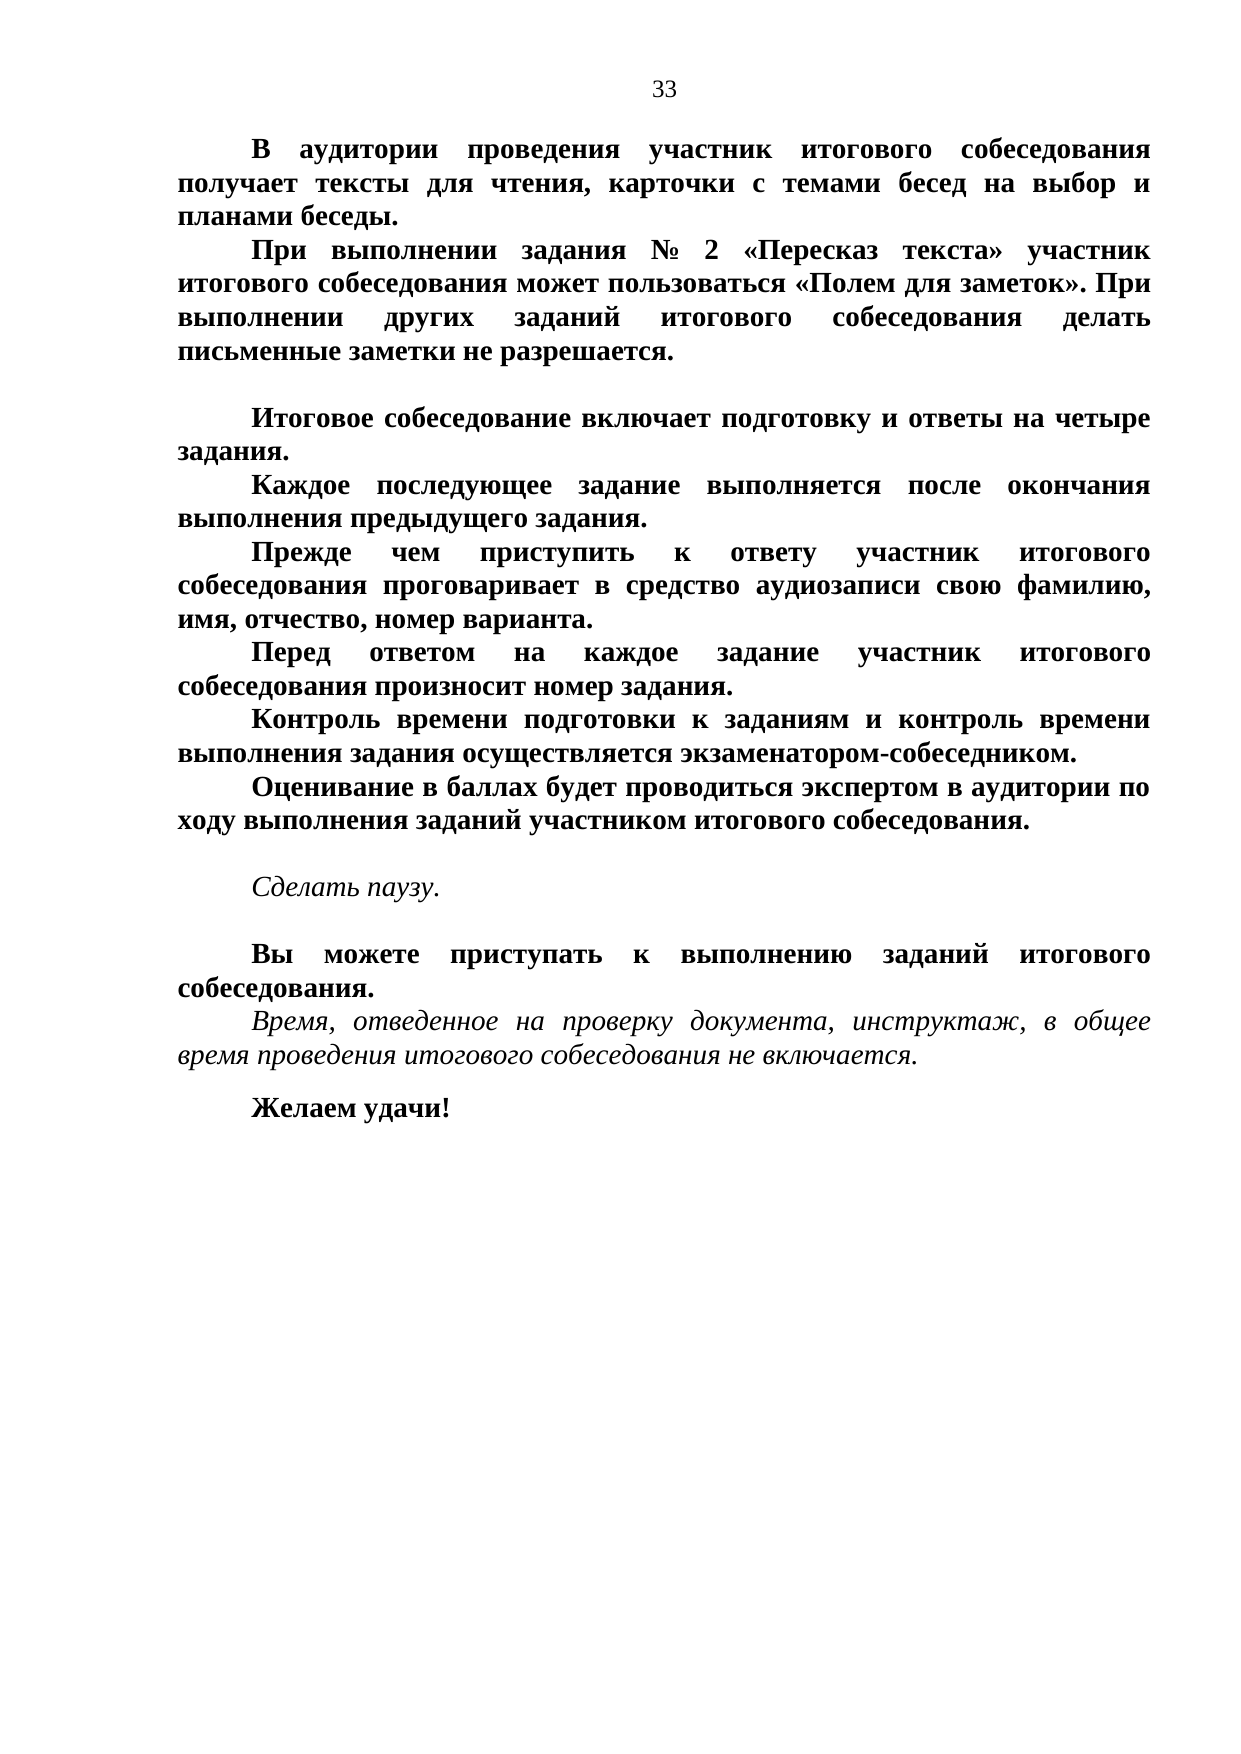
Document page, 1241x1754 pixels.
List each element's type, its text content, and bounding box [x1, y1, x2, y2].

text Перед ответом на каждое задание участник итогового собеседования произносит номер задания. [177, 634, 1152, 702]
text При выполнении задания № 2 «Пересказ текста» участник итогового собеседования может пользоваться «Полем для заметок». При выполнении других заданий итогового собеседования делать письменные заметки не разрешается. [177, 232, 1152, 366]
text В аудитории проведения участник итогового собеседования получает тексты для чтения, карточки с темами бесед на выбор и планами беседы. [177, 131, 1152, 232]
text Каждое последующее задание выполняется после окончания выполнения предыдущего задания. [177, 467, 1152, 534]
text Желаем удачи! [177, 1090, 1152, 1123]
text Оценивание в баллах будет проводиться экспертом в аудитории по ходу выполнения заданий участником итогового собеседования. [177, 769, 1152, 836]
text Контроль времени подготовки к заданиям и контроль времени выполнения задания осуществляется экзаменатором-собеседником. [177, 702, 1152, 769]
text Итоговое собеседование включает подготовку и ответы на четыре задания. [177, 400, 1152, 467]
text Вы можете приступать к выполнению заданий итогового собеседования. [177, 936, 1152, 1003]
text Прежде чем приступить к ответу участник итогового собеседования проговаривает в средство аудиозаписи свою фамилию, имя, отчество, номер варианта. [177, 534, 1152, 634]
text Время, отведенное на проверку документа, инструктаж, в общее время проведения итогового собеседования не включается. [177, 1003, 1152, 1071]
text Сделать паузу. [177, 869, 1152, 903]
